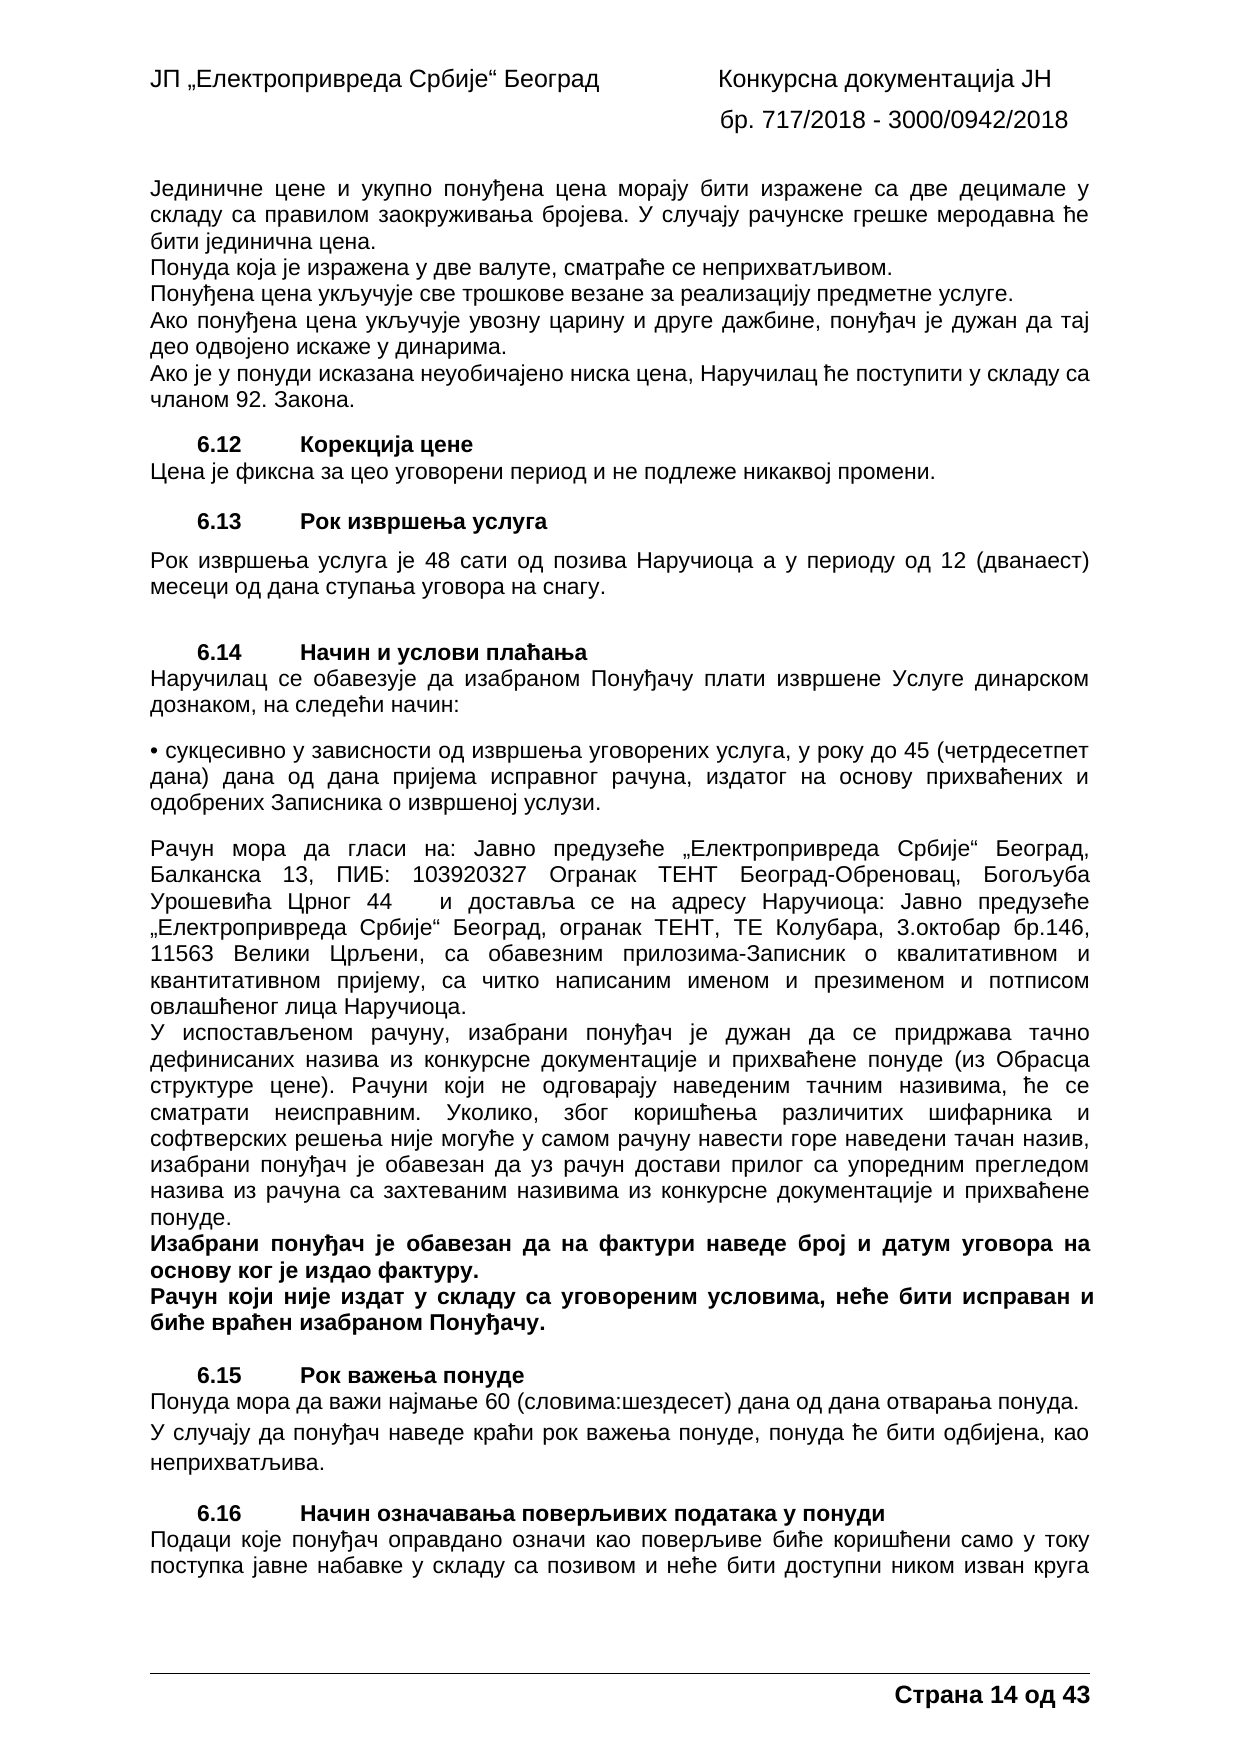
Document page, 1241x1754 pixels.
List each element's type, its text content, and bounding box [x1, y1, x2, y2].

list Рок извршења услуга [197, 508, 1090, 534]
text Ако понуђена цена укључује увозну царину и друге дажбине, понуђач је дужан да тај део одвојено искаже у динарима. [150, 307, 1090, 359]
text Изабрани понуђач је oбaвeзaн дa нa фaктури нaвeдe брoj и дaтум угoвoрa нa oснoву кoг je издao фaктуру. [150, 1230, 1090, 1283]
text • сукцесивно у зависности од извршења уговорених услуга, у року до 45 (четрдесетпет дана) дана од дана пријема исправног рачуна, издатог на основу прихваћених и одобрених Записника о извршеној услузи. [150, 737, 1090, 816]
list У случају да понуђач наведе краћи рок важења понуде, понуда ће бити одбијена, као неприхватљива. [150, 1418, 1090, 1475]
text Понуда која је изражена у две валуте, сматраће се неприхватљивом. [150, 254, 1090, 280]
list Начин и услови плаћања [197, 638, 1090, 665]
text Цена је фиксна за цео уговорени период и не подлеже никаквој промени. [150, 458, 1090, 484]
text Наручилац се обавезује да изабраном Понуђачу плати извршене Услуге динарском дознаком, на следећи начин: [150, 665, 1090, 717]
text Ако је у понуди исказана неуобичајено ниска цена, Наручилац ће поступити у складу са чланом 92. Закона. [150, 359, 1090, 412]
text Понуђена цена укључује све трошкове везане за реализацију предметне услуге. [150, 280, 1090, 307]
text У испостављеном рачуну, изабрани понуђач је дужан да се придржава тачно дефинисаних назива из конкурсне документације и прихваћене понуде (из Обрасца структуре цене). Рачуни који не одговарају наведеним тачним називима, ће се сматрати неисправним. Уколико, због коришћења различитих шифарника и софтверских решења није могуће у самом рачуну навести горе наведени тачан назив, изабрани понуђач је обавезан да уз рачун достави прилог са упоредним прегледом назива из рачуна са захтеваним називима из конкурсне документације и прихваћене понуде. [150, 1019, 1090, 1230]
text Рачун мора да гласи на: Јавно предузеће „Електропривреда Србије“ Београд, Балканска 13, ПИБ: 103920327 Огранак ТЕНТ Београд-Обреновац, Богољуба Урошевића Црног 44 и доставља се на адресу Наручиоца: Јавно предузеће „Електропривреда Србије“ Београд, огранак ТЕНТ, ТЕ Колубара, 3.октобар бр.146, 11563 Велики Црљени, са обавезним прилозима-Записник о квалитативном и квантитативном пријему, са читко написаним именом и презименом и потписом овлашћеног лица Наручиоца. [150, 835, 1090, 1019]
text Рок извршења услуга је 48 сати од позива Наручиоца а у периоду од 12 (дванаест) месеци од дана ступања уговора на снагу. [150, 547, 1090, 599]
list Рок важења понуде [197, 1362, 1090, 1388]
text Рачун који није издат у складу са уговореним условима, неће бити исправан и биће враћен изабраном Понуђачу. [150, 1283, 1095, 1336]
list Начин означавања поверљивих података у понуди [197, 1500, 1090, 1526]
list Понуда мора да важи најмање 60 (словима:шездесет) дана од дана отварања понуда. [150, 1388, 1090, 1415]
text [150, 1526, 1090, 1579]
text Јединичне цене и укупно понуђена цена морају бити изражене са две децимале у складу са правилом заокруживања бројева. У случају рачунске грешке меродавна ће бити јединична цена. [150, 175, 1090, 254]
list Корекција цене [197, 431, 1090, 458]
